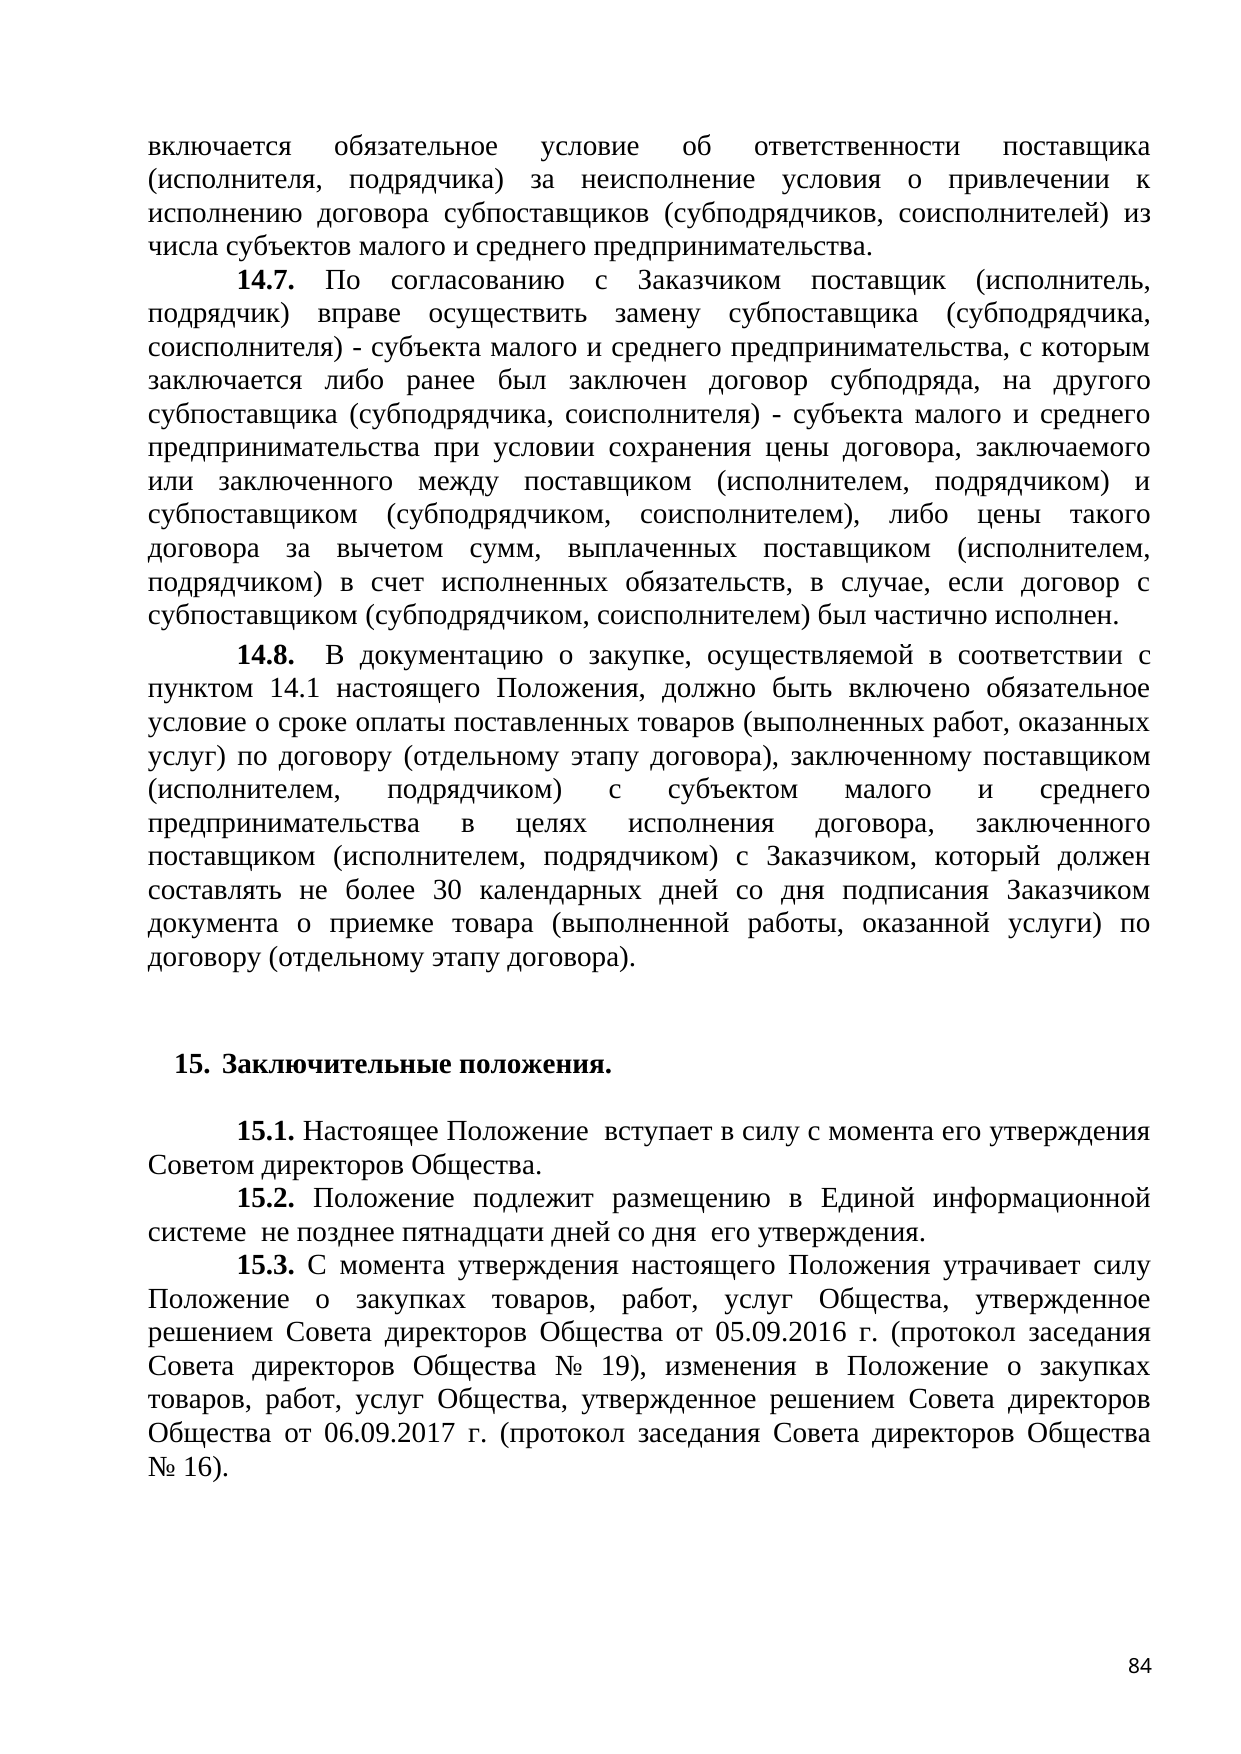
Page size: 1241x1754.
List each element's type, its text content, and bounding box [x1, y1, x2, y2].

text 15.3. С момента утверждения настоящего Положения утрачивает силу Положение о закупках товаров, работ, услуг Общества, утвержденное решением Совета директоров Общества от 05.09.2016 г. (протокол заседания Совета директоров Общества № 19), изменения в Положение о закупках товаров, работ, услуг Общества, утвержденное решением Совета директоров Общества от 06.09.2017 г. (протокол заседания Совета директоров Общества № 16). [148, 1247, 1152, 1482]
list Заключительные положения. [148, 1046, 1152, 1080]
text 15.1. Настоящее Положение вступает в силу с момента его утверждения Советом директоров Общества. [148, 1113, 1152, 1180]
list В документацию о закупке, осуществляемой в соответствии с пунктом 14.1 настоящего Положения, должно быть включено обязательное условие о сроке оплаты поставленных товаров (выполненных работ, оказанных услуг) по договору (отдельному этапу договора), заключенному поставщиком (исполнителем, подрядчиком) с субъектом малого и среднего предпринимательства в целях исполнения договора, заключенного поставщиком (исполнителем, подрядчиком) с Заказчиком, который должен составлять не более 30 календарных дней со дня подписания Заказчиком документа о приемке товара (выполненной работы, оказанной услуги) по договору (отдельному этапу договора). [148, 637, 1152, 973]
list По согласованию с Заказчиком поставщик (исполнитель, подрядчик) вправе осуществить замену субпоставщика (субподрядчика, соисполнителя) - субъекта малого и среднего предпринимательства, с которым заключается либо ранее был заключен договор субподряда, на другого субпоставщика (субподрядчика, соисполнителя) - субъекта малого и среднего предпринимательства при условии сохранения цены договора, заключаемого или заключенного между поставщиком (исполнителем, подрядчиком) и субпоставщиком (субподрядчиком, соисполнителем), либо цены такого договора за вычетом сумм, выплаченных поставщиком (исполнителем, подрядчиком) в счет исполненных обязательств, в случае, если договор с субпоставщиком (субподрядчиком, соисполнителем) был частично исполнен. [148, 262, 1152, 631]
text 15.2. Положение подлежит размещению в Единой информационной системе не позднее пятнадцати дней со дня его утверждения. [148, 1180, 1152, 1247]
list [148, 128, 1152, 262]
